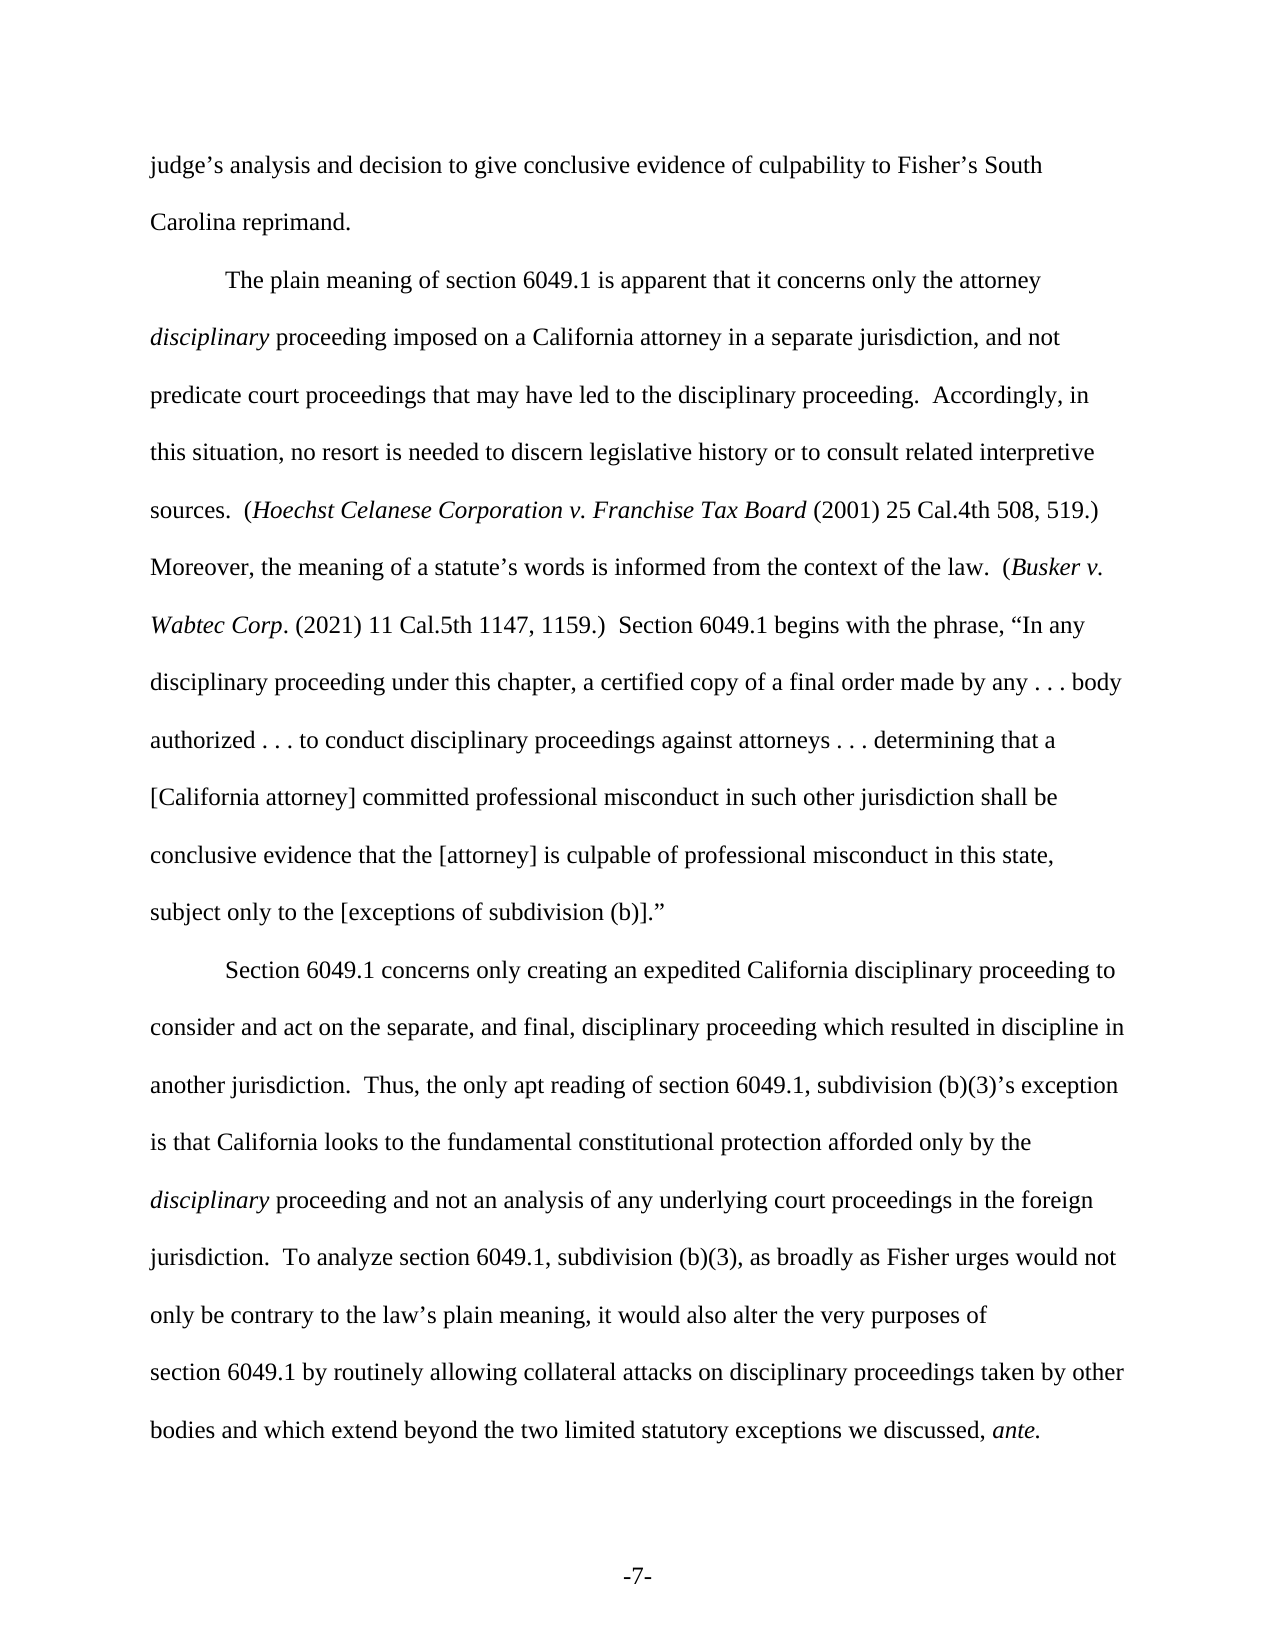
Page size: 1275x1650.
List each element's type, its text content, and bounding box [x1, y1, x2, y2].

text The plain meaning of section 6049.1 is apparent that it concerns only the attorney disciplinary proceeding imposed on a California attorney in a separate jurisdiction, and not predicate court proceedings that may have led to the disciplinary proceeding. Accordingly, in this situation, no resort is needed to discern legislative history or to consult related interpretive sources. (Hoechst Celanese Corporation v. Franchise Tax Board (2001) 25 Cal.4th 508, 519.) Moreover, the meaning of a statute’s words is informed from the context of the law. (Busker v. Wabtec Corp. (2021) 11 Cal.5th 1147, 1159.) Section 6049.1 begins with the phrase, “In any disciplinary proceeding under this chapter, a certified copy of a final order made by any . . . body authorized . . . to conduct disciplinary proceedings against attorneys . . . determining that a [California attorney] committed professional misconduct in such other jurisdiction shall be conclusive evidence that the [attorney] is culpable of professional misconduct in this state, subject only to the [exceptions of subdivision (b)].” [150, 265, 1125, 926]
text Section 6049.1 concerns only creating an expedited California disciplinary proceeding to consider and act on the separate, and final, disciplinary proceeding which resulted in discipline in another jurisdiction. Thus, the only apt reading of section 6049.1, subdivision (b)(3)’s exception is that California looks to the fundamental constitutional protection afforded only by the disciplinary proceeding and not an analysis of any underlying court proceedings in the foreign jurisdiction. To analyze section 6049.1, subdivision (b)(3), as broadly as Fisher urges would not only be contrary to the law’s plain meaning, it would also alter the very purposes of section 6049.1 by routinely allowing collateral attacks on disciplinary proceedings taken by other bodies and which extend beyond the two limited statutory exceptions we discussed, ante. [150, 955, 1125, 1444]
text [150, 150, 1125, 236]
